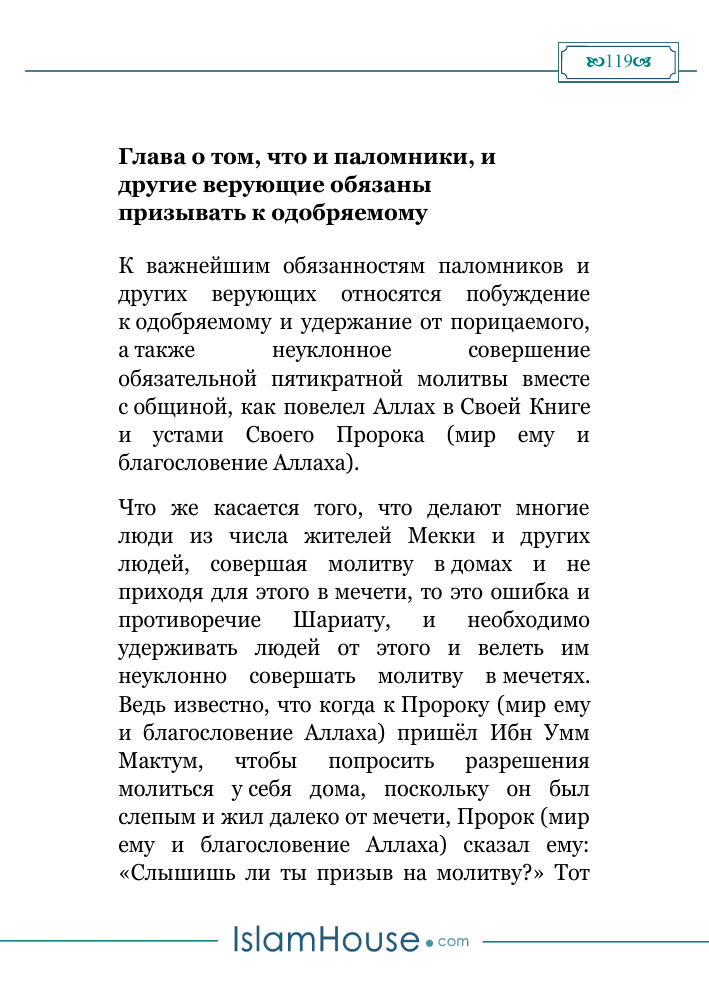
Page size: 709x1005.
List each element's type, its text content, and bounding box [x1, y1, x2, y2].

text Глава о том, что и паломники, и другие верующие обязаны призывать к одобряемому [118, 143, 561, 225]
picture [0, 920, 219, 957]
text К важнейшим обязанностям паломников и других верующих относятся побуждение к одобряемому и удержание от порицаемого, а также неуклонное совершение обязательной пятикратной молитвы вместе с общиной, как повелел Аллах в Своей Книге и устами Своего Пророка (мир ему и благословение Аллаха). [118, 252, 591, 475]
picture [226, 921, 709, 958]
